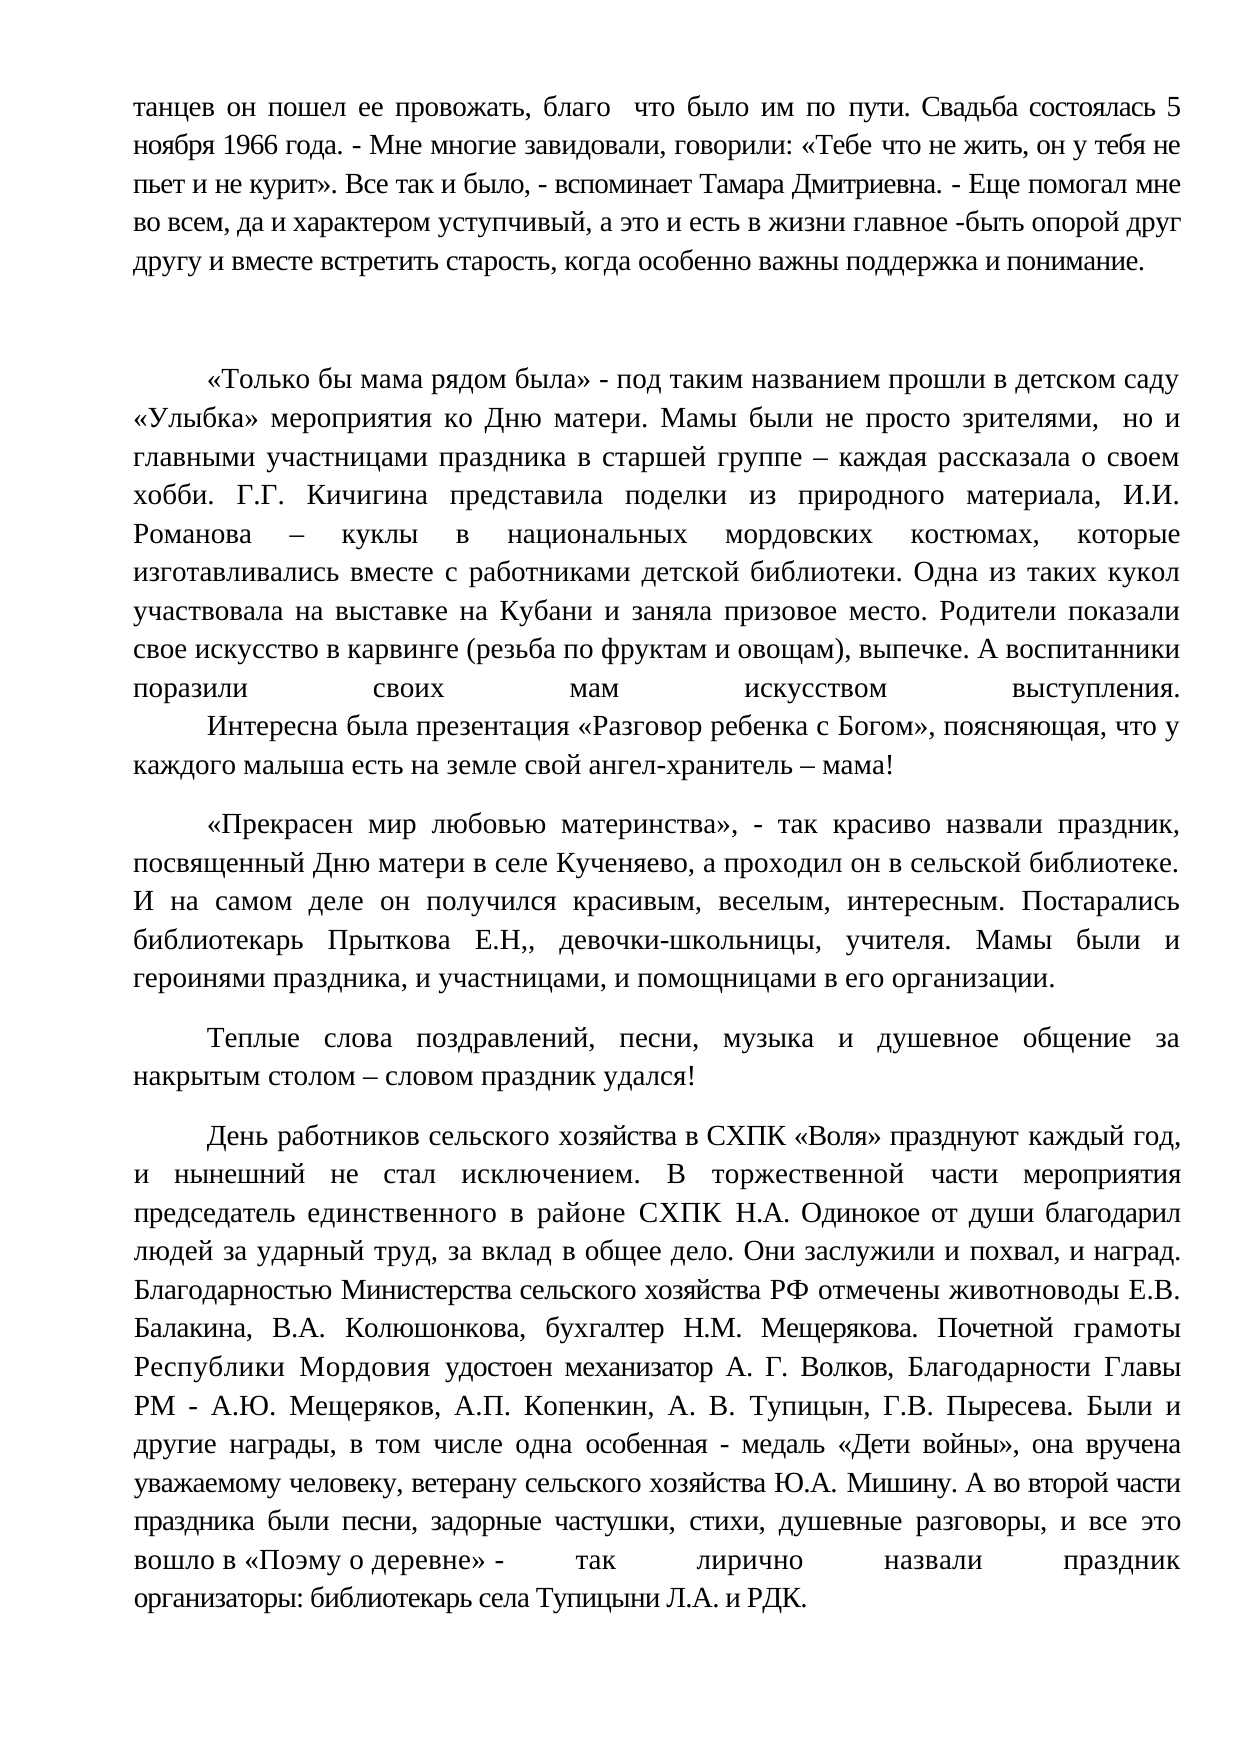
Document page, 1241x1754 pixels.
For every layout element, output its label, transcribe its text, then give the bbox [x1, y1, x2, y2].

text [133, 89, 1181, 276]
text Теплые слова поздравлений, песни, музыка и душевное общение за накрытым столом – словом праздник удался! [133, 1020, 1181, 1092]
text «Прекрасен мир любовью материнства», - так красиво назвали праздник, посвященный Дню матери в селе Кученяево, а проходил он в сельской библиотеке. И на самом деле он получился красивым, веселым, интересным. Постарались библиотекарь Прыткова Е.Н,, девочки-школьницы, учителя. Мамы были и героинями праздника, и участницами, и помощницами в его организации. [133, 806, 1181, 994]
text День работников сельского хозяйства в СХПК «Воля» празднуют каждый год, и нынешний не стал исключением. В торжественной части мероприятия председатель единственного в районе СХПК Н.А. Одинокое от души благодарил людей за ударный труд, за вклад в общее дело. Они заслужили и похвал, и наград. Благодарностью Министерства сельского хозяйства РФ отмечены животноводы Е.В. Балакина, В.А. Колюшонкова, бухгалтер Н.М. Мещерякова. Почетной грамоты Республики Мордовия удостоен механизатор А. Г. Волков, Благодарности Главы РМ - А.Ю. Мещеряков, А.П. Копенкин, А. В. Тупицын, Г.В. Пыресева. Были и другие награды, в том числе одна особенная - медаль «Дети войны», она вручена уважаемому человеку, ветерану сельского хозяйства Ю.А. Мишину. А во второй части праздника были песни, задорные частушки, стихи, душевные разговоры, и все это вошло в «Поэму о деревне» - так лирично назвали праздник организаторы: библиотекарь села Тупицыни Л.А. и РДК. [133, 1118, 1181, 1614]
text «Только бы мама рядом была» - под таким названием прошли в детском саду «Улыбка» мероприятия ко Дню матери. Мамы были не просто зрителями, но и главными участницами праздника в старшей группе – каждая рассказала о своем хобби. Г.Г. Кичигина представила поделки из природного материала, И.И. Романова – куклы в национальных мордовских костюмах, которые изготавливались вместе с работниками детской библиотеки. Одна из таких кукол участвовала на выставке на Кубани и заняла призовое место. Родители показали свое искусство в карвинге (резьба по фруктам и овощам), выпечке. А воспитанники поразили своих мам искусством выступления. Интересна была презентация «Разговор ребенка с Богом», поясняющая, что у каждого малыша есть на земле свой ангел-хранитель – мама! [133, 362, 1181, 781]
